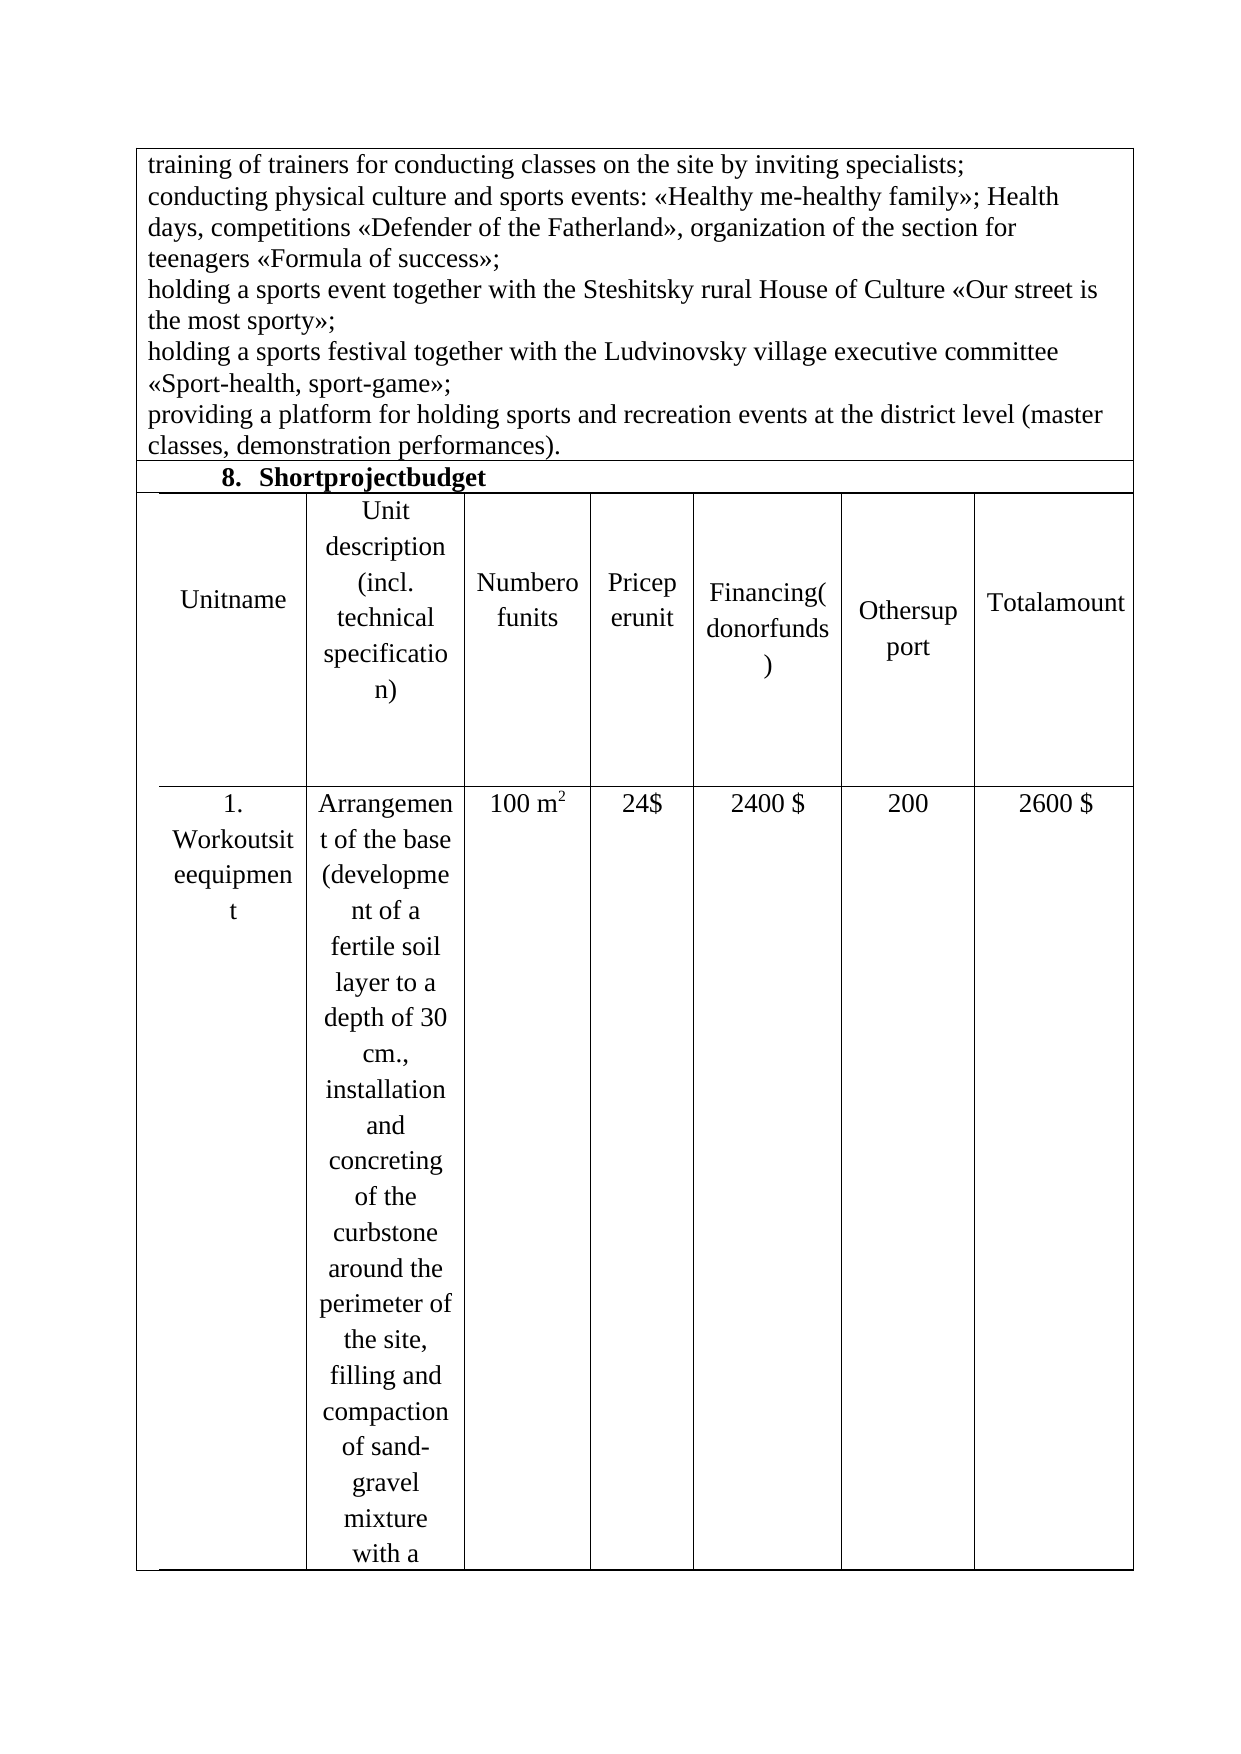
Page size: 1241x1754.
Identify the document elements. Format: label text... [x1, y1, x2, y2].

table_cell Shortprojectbudget [137, 461, 1133, 492]
table_cell [307, 787, 464, 1569]
table_cell [591, 787, 693, 1569]
table_cell [465, 787, 590, 1569]
table_cell [842, 787, 974, 1569]
table_cell [137, 493, 306, 1570]
table_cell [975, 787, 1133, 1569]
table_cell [137, 149, 1133, 460]
table_cell [694, 787, 841, 1569]
